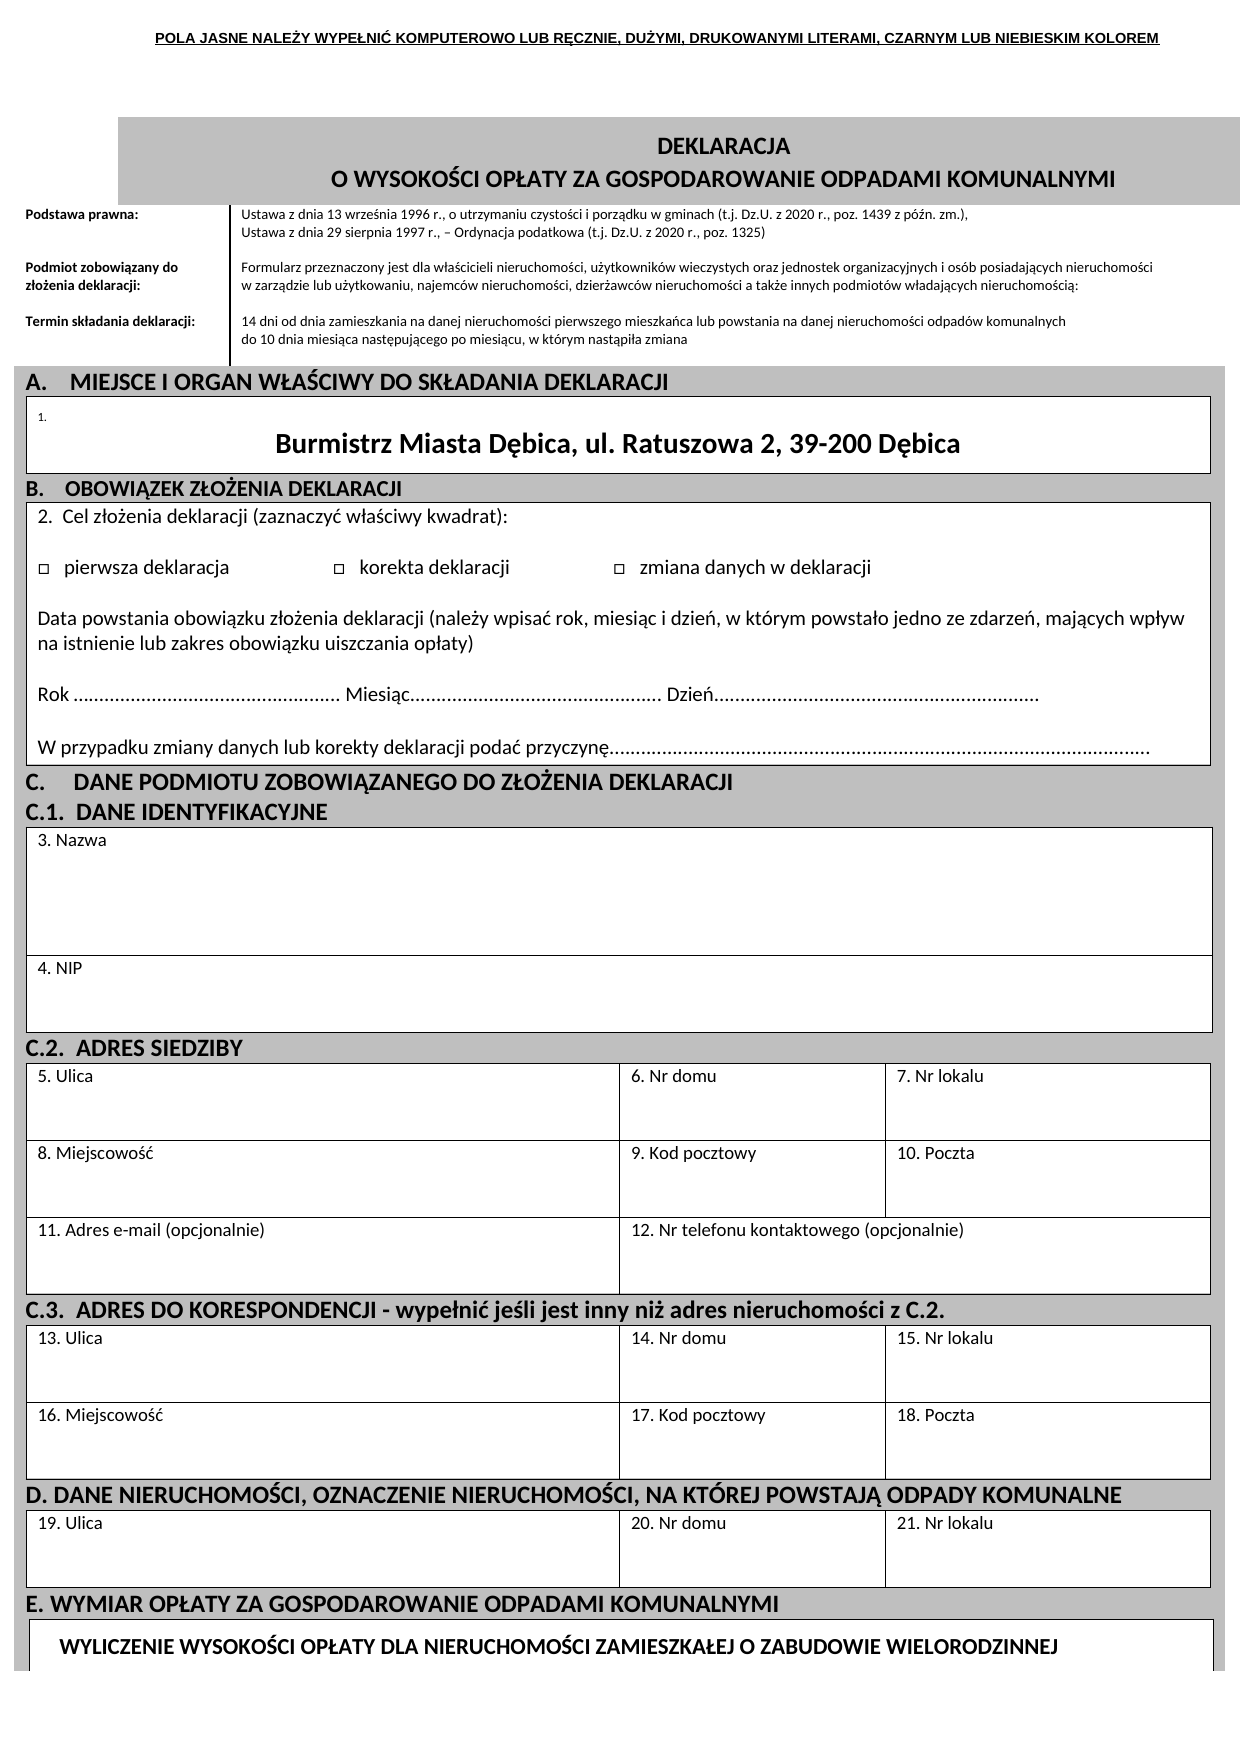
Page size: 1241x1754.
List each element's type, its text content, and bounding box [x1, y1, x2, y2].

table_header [14, 366, 1225, 1671]
table_header DEKLARACJA O WYSOKOŚCI OPŁATY ZA GOSPODAROWANIE ODPADAMI KOMUNALNYMI [118, 117, 1240, 205]
table_cell 14 dni od dnia zamieszkania na danej nieruchomości pierwszego mieszkańca lub powstania na danej nieruchomości odpadów komunalnych do 10 dnia miesiąca następującego po miesiącu, w którym nastąpiła zmiana [231, 312, 1225, 366]
table_header Podstawa prawna: [14, 205, 229, 259]
table_cell Podmiot zobowiązany do złożenia deklaracji: [14, 259, 229, 312]
table_cell Formularz przeznaczony jest dla właścicieli nieruchomości, użytkowników wieczystych oraz jednostek organizacyjnych i osób posiadających nieruchomości w zarządzie lub użytkowaniu, najemców nieruchomości, dzierżawców nieruchomości a także innych podmiotów władających nieruchomością: [231, 259, 1225, 312]
table_header Ustawa z dnia 13 września 1996 r., o utrzymaniu czystości i porządku w gminach (t.j. Dz.U. z 2020 r., poz. 1439 z późn. zm.), Ustawa z dnia 29 sierpnia 1997 r., – Ordynacja podatkowa (t.j. Dz.U. z 2020 r., poz. 1325) [231, 205, 1225, 259]
table_cell Termin składania deklaracji: [14, 312, 229, 366]
